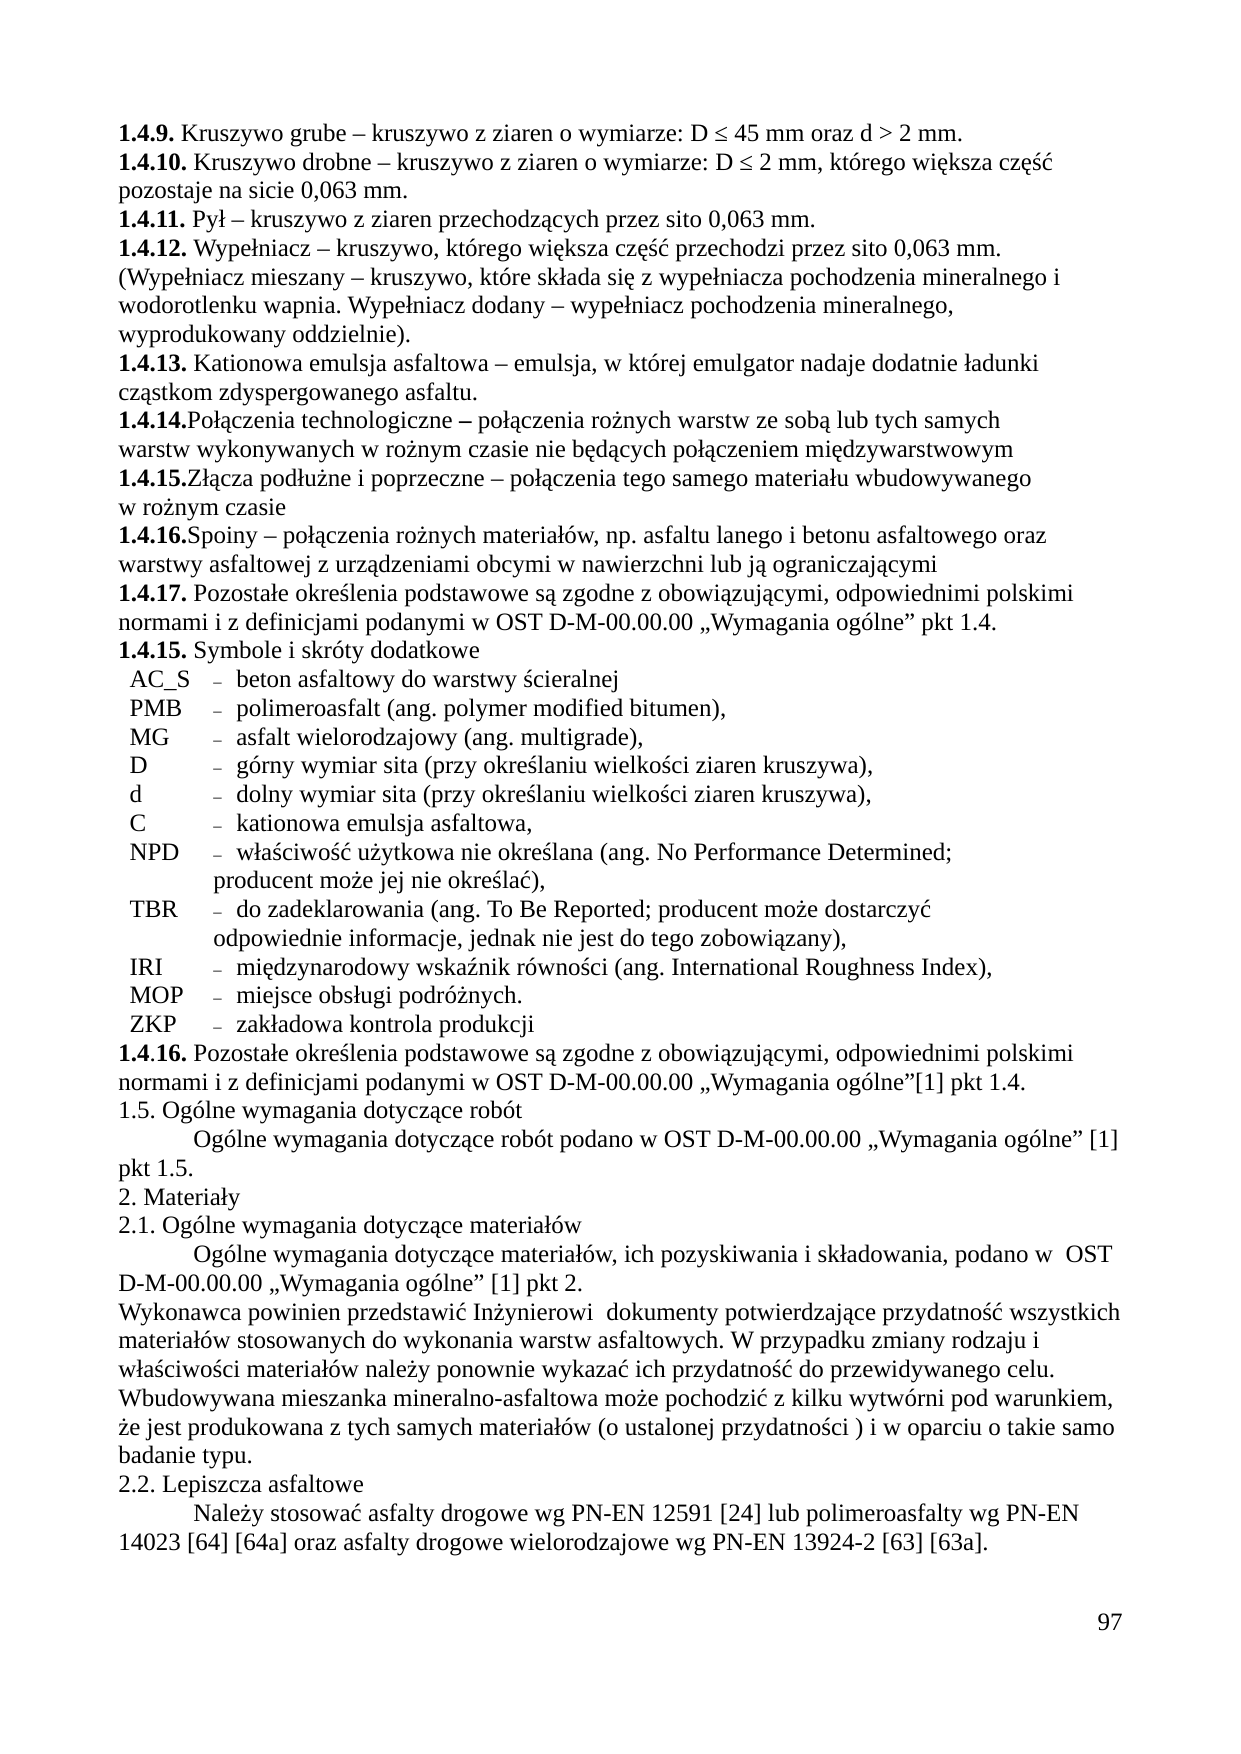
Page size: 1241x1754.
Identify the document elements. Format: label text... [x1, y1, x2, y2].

text 1.4.16.Spoiny – połączenia rożnych materiałów, np. asfaltu lanego i betonu asfaltowego oraz warstwy asfaltowej z urządzeniami obcymi w nawierzchni lub ją ograniczającymi [118, 521, 1122, 578]
text warstw wykonywanych w rożnym czasie nie będących połączeniem międzywarstwowym [118, 434, 1122, 463]
text 1.4.15. Symbole i skróty dodatkowe [118, 636, 1122, 664]
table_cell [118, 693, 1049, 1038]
text 1.4.14.Połączenia technologiczne – połączenia rożnych warstw ze sobą lub tych samych [118, 406, 1122, 434]
text 2. Materiały [118, 1182, 1122, 1211]
text 2.1. Ogólne wymagania dotyczące materiałów [118, 1211, 1122, 1239]
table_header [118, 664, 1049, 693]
text 1.4.16. Pozostałe określenia podstawowe są zgodne z obowiązującymi, odpowiednimi polskimi normami i z definicjami podanymi w OST D-M-00.00.00 „Wymagania ogólne”[1] pkt 1.4. [118, 1038, 1122, 1096]
text Wbudowywana mieszanka mineralno-asfaltowa może pochodzić z kilku wytwórni pod warunkiem, że jest produkowana z tych samych materiałów (o ustalonej przydatności ) i w oparciu o takie samo badanie typu. [118, 1383, 1122, 1469]
text 1.4.9. Kruszywo grube – kruszywo z ziaren o wymiarze: D ≤ 45 mm oraz d > 2 mm. [118, 118, 1122, 147]
text 1.4.10. Kruszywo drobne – kruszywo z ziaren o wymiarze: D ≤ 2 mm, którego większa część pozostaje na sicie 0,063 mm. [118, 147, 1122, 204]
text 2.2. Lepiszcza asfaltowe [118, 1469, 1122, 1498]
text 1.5. Ogólne wymagania dotyczące robót [118, 1096, 1122, 1124]
text 1.4.13. Kationowa emulsja asfaltowa – emulsja, w której emulgator nadaje dodatnie ładunki cząstkom zdyspergowanego asfaltu. [118, 348, 1122, 406]
text Należy stosować asfalty drogowe wg PN-EN 12591 [24] lub polimeroasfalty wg PN-EN 14023 [64] [64a] oraz asfalty drogowe wielorodzajowe wg PN-EN 13924-2 [63] [63a]. [118, 1498, 1122, 1556]
text Wykonawca powinien przedstawić Inżynierowi dokumenty potwierdzające przydatność wszystkich materiałów stosowanych do wykonania warstw asfaltowych. W przypadku zmiany rodzaju i właściwości materiałów należy ponownie wykazać ich przydatność do przewidywanego celu. [118, 1297, 1122, 1383]
text Ogólne wymagania dotyczące robót podano w OST D-M-00.00.00 „Wymagania ogólne” [1] pkt 1.5. [118, 1124, 1122, 1182]
text 1.4.15.Złącza podłużne i poprzeczne – połączenia tego samego materiału wbudowywanego [118, 463, 1122, 492]
text Ogólne wymagania dotyczące materiałów, ich pozyskiwania i składowania, podano w OST D-M-00.00.00 „Wymagania ogólne” [1] pkt 2. [118, 1239, 1122, 1297]
text w rożnym czasie [118, 492, 1122, 521]
text 1.4.17. Pozostałe określenia podstawowe są zgodne z obowiązującymi, odpowiednimi polskimi normami i z definicjami podanymi w OST D-M-00.00.00 „Wymagania ogólne” pkt 1.4. [118, 578, 1122, 636]
text 1.4.12. Wypełniacz – kruszywo, którego większa część przechodzi przez sito 0,063 mm. (Wypełniacz mieszany – kruszywo, które składa się z wypełniacza pochodzenia mineralnego i wodorotlenku wapnia. Wypełniacz dodany – wypełniacz pochodzenia mineralnego, wyprodukowany oddzielnie). [118, 233, 1122, 348]
text 1.4.11. Pył – kruszywo z ziaren przechodzących przez sito 0,063 mm. [118, 204, 1122, 233]
